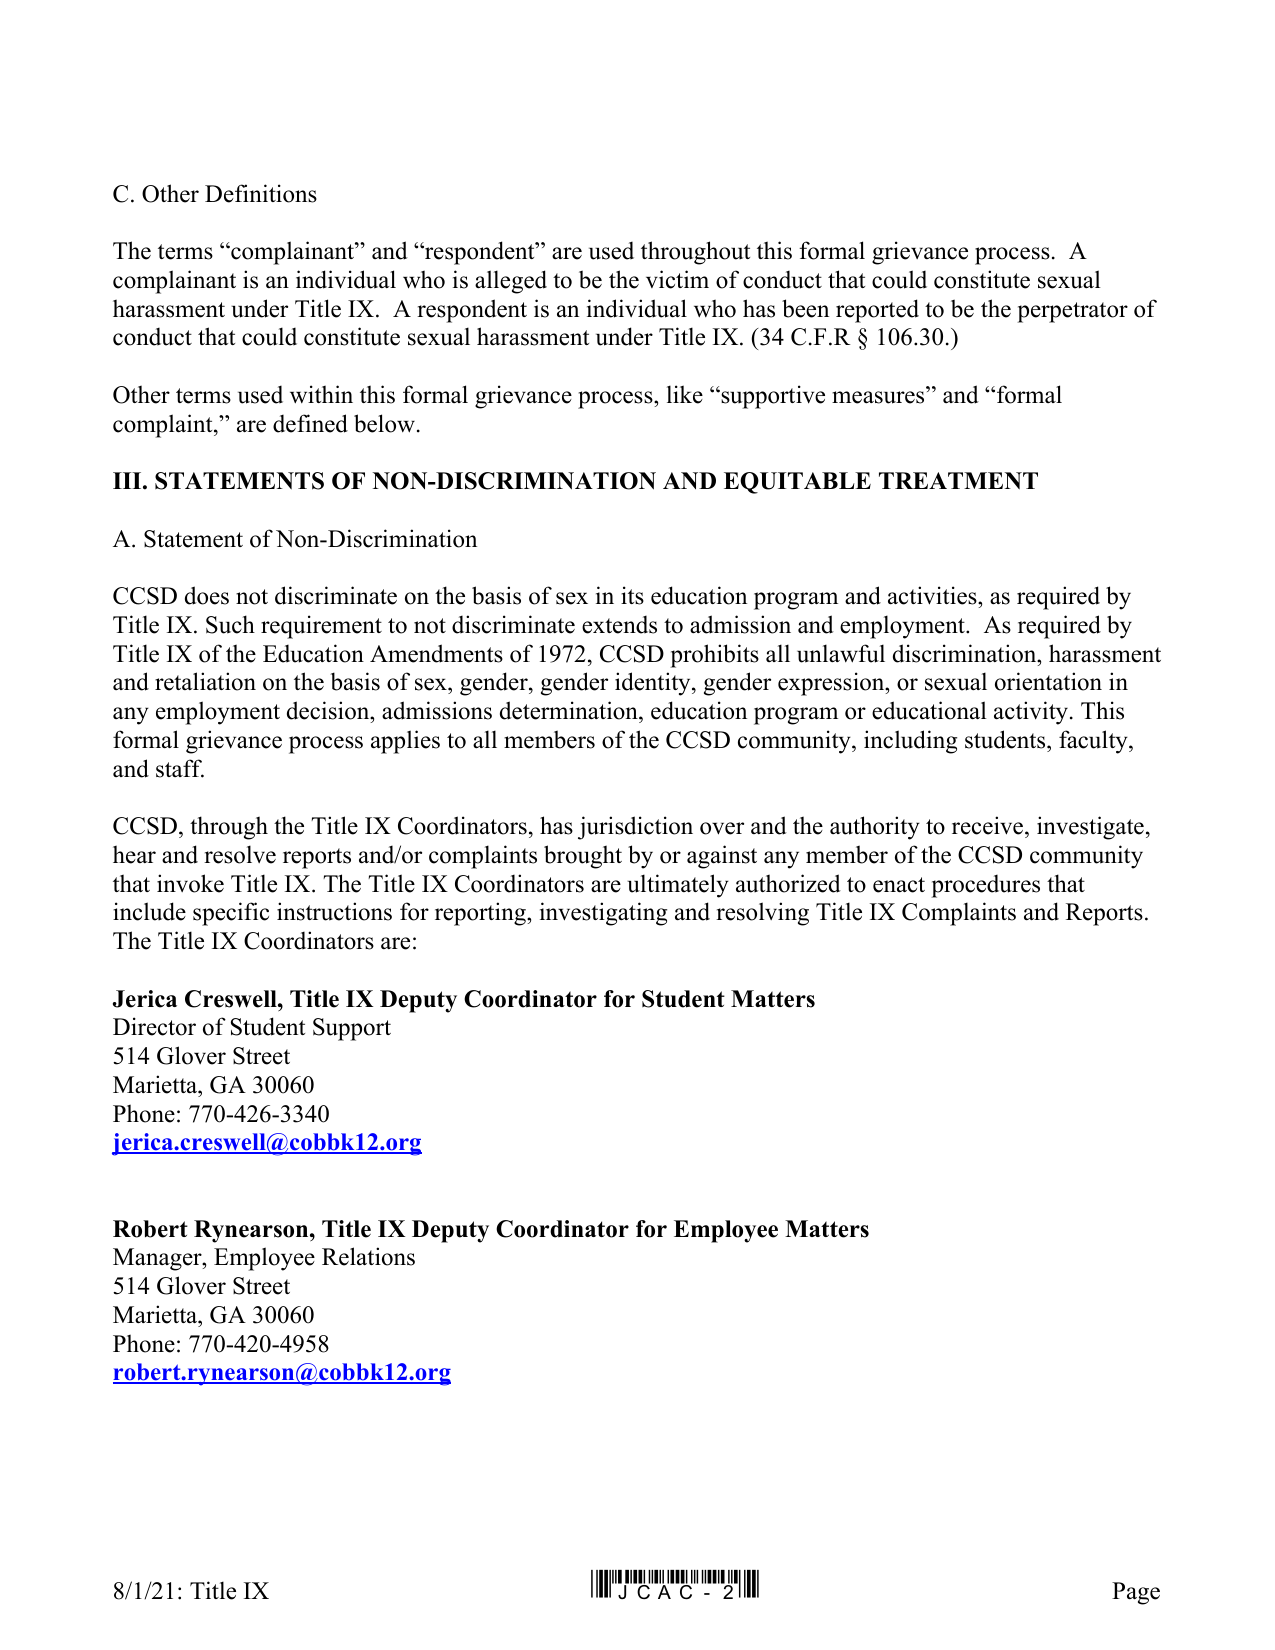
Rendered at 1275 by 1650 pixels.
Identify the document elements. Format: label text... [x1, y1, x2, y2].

text Other terms used within this formal grievance process, like “supportive measures” and “formal complaint,” are defined below. [112, 380, 1162, 437]
text CCSD does not discriminate on the basis of sex in its education program and activities, as required by Title IX. Such requirement to not discriminate extends to admission and employment. As required by Title IX of the Education Amendments of 1972, CCSD prohibits all unlawful discrimination, harassment and retaliation on the basis of sex, gender, gender identity, gender expression, or sexual orientation in any employment decision, admissions determination, education program or educational activity. This formal grievance process applies to all members of the CCSD community, including students, faculty, and staff. [112, 581, 1162, 782]
text The terms “complainant” and “respondent” are used throughout this formal grievance process. A complainant is an individual who is alleged to be the victim of conduct that could constitute sexual harassment under Title IX. A respondent is an individual who has been reported to be the perpetrator of conduct that could constitute sexual harassment under Title IX. (34 C.F.R § 106.30.) [112, 236, 1162, 351]
text CCSD, through the Title IX Coordinators, has jurisdiction over and the authority to receive, investigate, hear and resolve reports and/or complaints brought by or against any member of the CCSD community that invoke Title IX. The Title IX Coordinators are ultimately authorized to enact procedures that include specific instructions for reporting, investigating and resolving Title IX Complaints and Reports. The Title IX Coordinators are: [112, 811, 1162, 955]
text Jerica Creswell, Title IX Deputy Coordinator for Student Matters Director of Student Support 514 Glover Street Marietta, GA 30060 Phone: 770-426-3340 jerica.creswell@cobbk12.org [112, 984, 1162, 1156]
text A. Statement of Non-Discrimination [112, 524, 1162, 552]
text III. Statements of Non-Discrimination and Equitable Treatment [112, 466, 1162, 495]
text C. Other Definitions [112, 179, 1162, 207]
text Robert Rynearson, Title IX Deputy Coordinator for Employee Matters Manager, Employee Relations 514 Glover Street Marietta, GA 30060 Phone: 770-420-4958 robert.rynearson@cobbk12.org [112, 1214, 1162, 1386]
